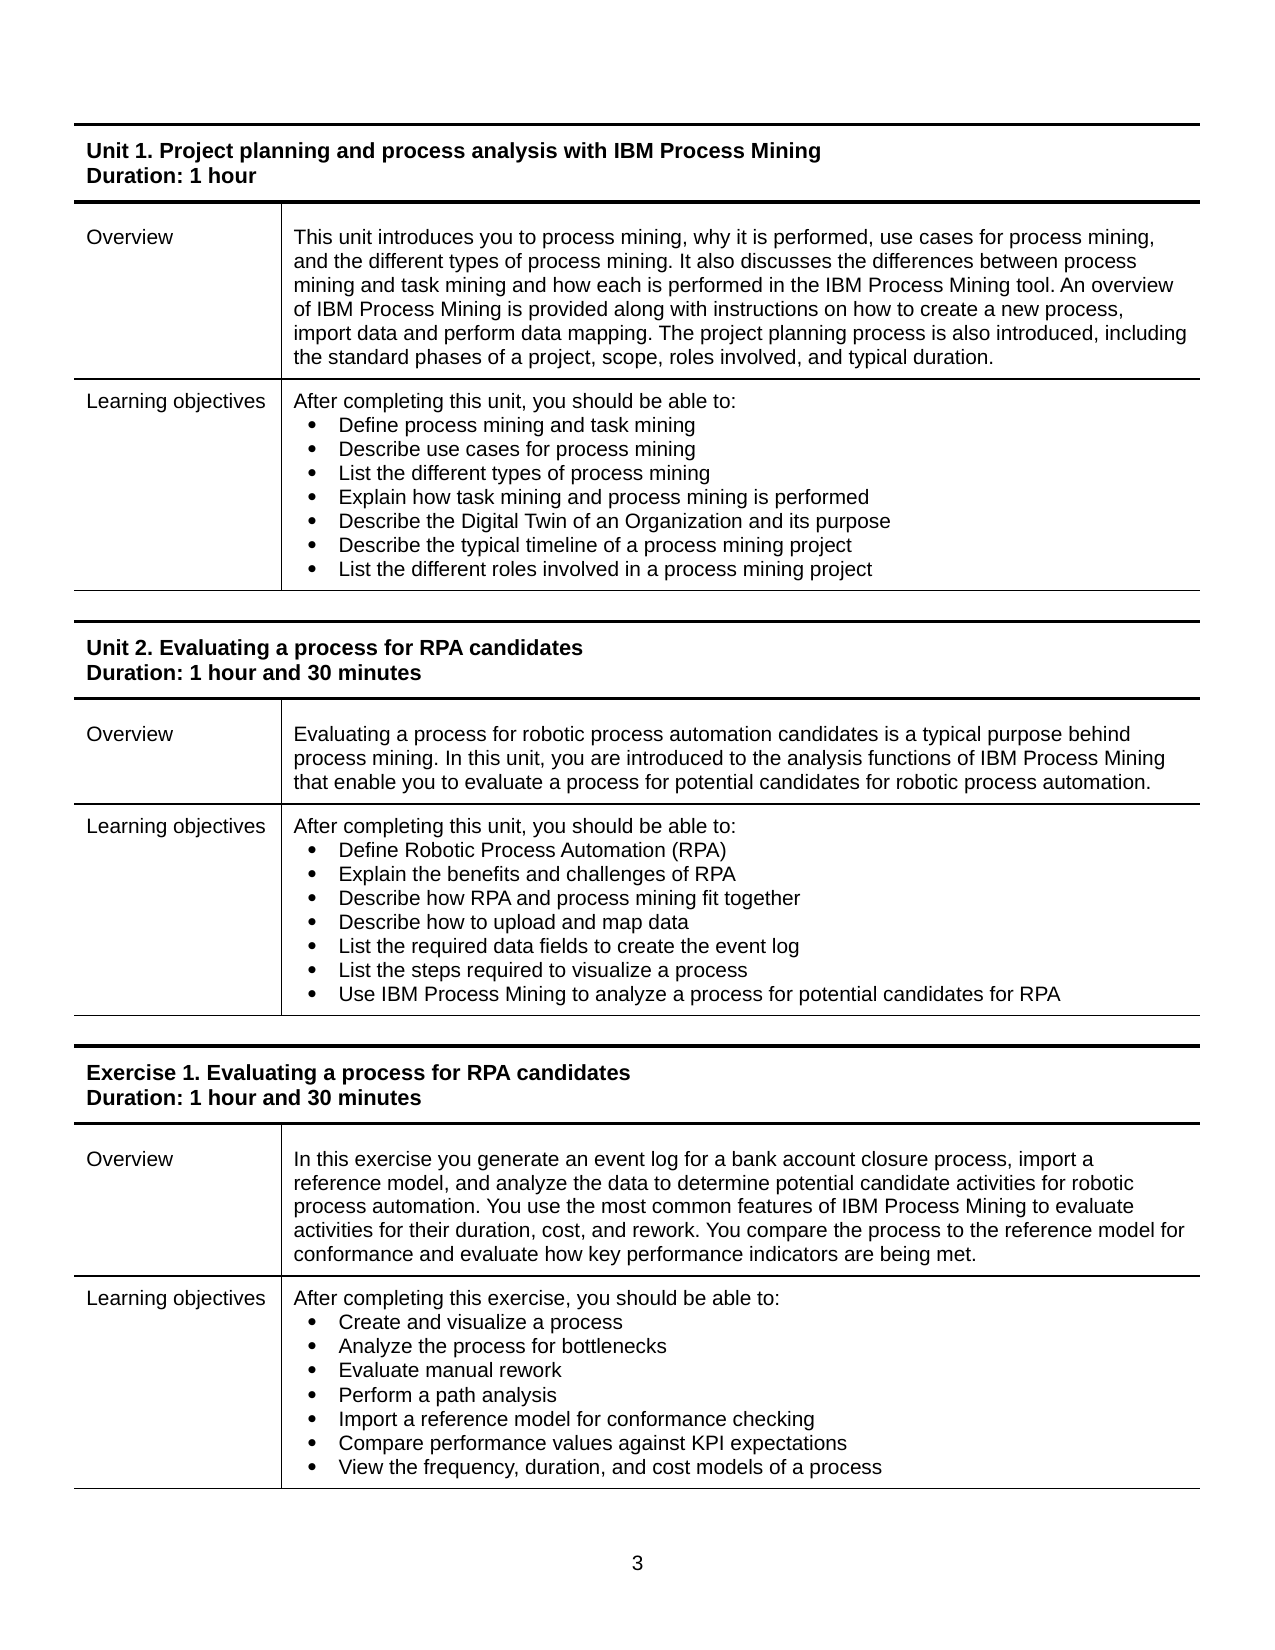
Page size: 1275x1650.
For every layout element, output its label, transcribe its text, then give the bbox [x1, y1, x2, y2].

table_cell After completing this unit, you should be able to: Define Robotic Process Automation (RPA) Explain the benefits and challenges of RPA Describe how RPA and process mining fit together Describe how to upload and map data List the required data fields to create the event log List the steps required to visualize a process Use IBM Process Mining to analyze a process for potential candidates for RPA [282, 805, 1200, 1015]
table_header Unit 1. Project planning and process analysis with IBM Process Mining Duration: 1 hour [74, 126, 1200, 200]
table_cell Learning objectives [74, 805, 281, 1015]
table_header Exercise 1. Evaluating a process for RPA candidates Duration: 1 hour and 30 minutes [74, 1048, 1200, 1122]
table_cell Overview [74, 1125, 281, 1275]
table_cell Learning objectives [74, 380, 281, 590]
table_cell Evaluating a process for robotic process automation candidates is a typical purpose behind process mining. In this unit, you are introduced to the analysis functions of IBM Process Mining that enable you to evaluate a process for potential candidates for robotic process automation. [282, 700, 1200, 802]
table_cell After completing this unit, you should be able to: Define process mining and task mining Describe use cases for process mining List the different types of process mining Explain how task mining and process mining is performed Describe the Digital Twin of an Organization and its purpose Describe the typical timeline of a process mining project List the different roles involved in a process mining project [282, 380, 1200, 590]
table_cell After completing this exercise, you should be able to: Create and visualize a process Analyze the process for bottlenecks Evaluate manual rework Perform a path analysis Import a reference model for conformance checking Compare performance values against KPI expectations View the frequency, duration, and cost models of a process [282, 1277, 1200, 1488]
table_cell Overview [74, 700, 281, 802]
table_header Unit 2. Evaluating a process for RPA candidates Duration: 1 hour and 30 minutes [74, 623, 1200, 697]
table_cell Overview [74, 204, 281, 378]
table_cell Learning objectives [74, 1277, 281, 1488]
table_cell In this exercise you generate an event log for a bank account closure process, import a reference model, and analyze the data to determine potential candidate activities for robotic process automation. You use the most common features of IBM Process Mining to evaluate activities for their duration, cost, and rework. You compare the process to the reference model for conformance and evaluate how key performance indicators are being met. [282, 1125, 1200, 1275]
table_cell This unit introduces you to process mining, why it is performed, use cases for process mining, and the different types of process mining. It also discusses the differences between process mining and task mining and how each is performed in the IBM Process Mining tool. An overview of IBM Process Mining is provided along with instructions on how to create a new process, import data and perform data mapping. The project planning process is also introduced, including the standard phases of a project, scope, roles involved, and typical duration. [282, 204, 1200, 378]
